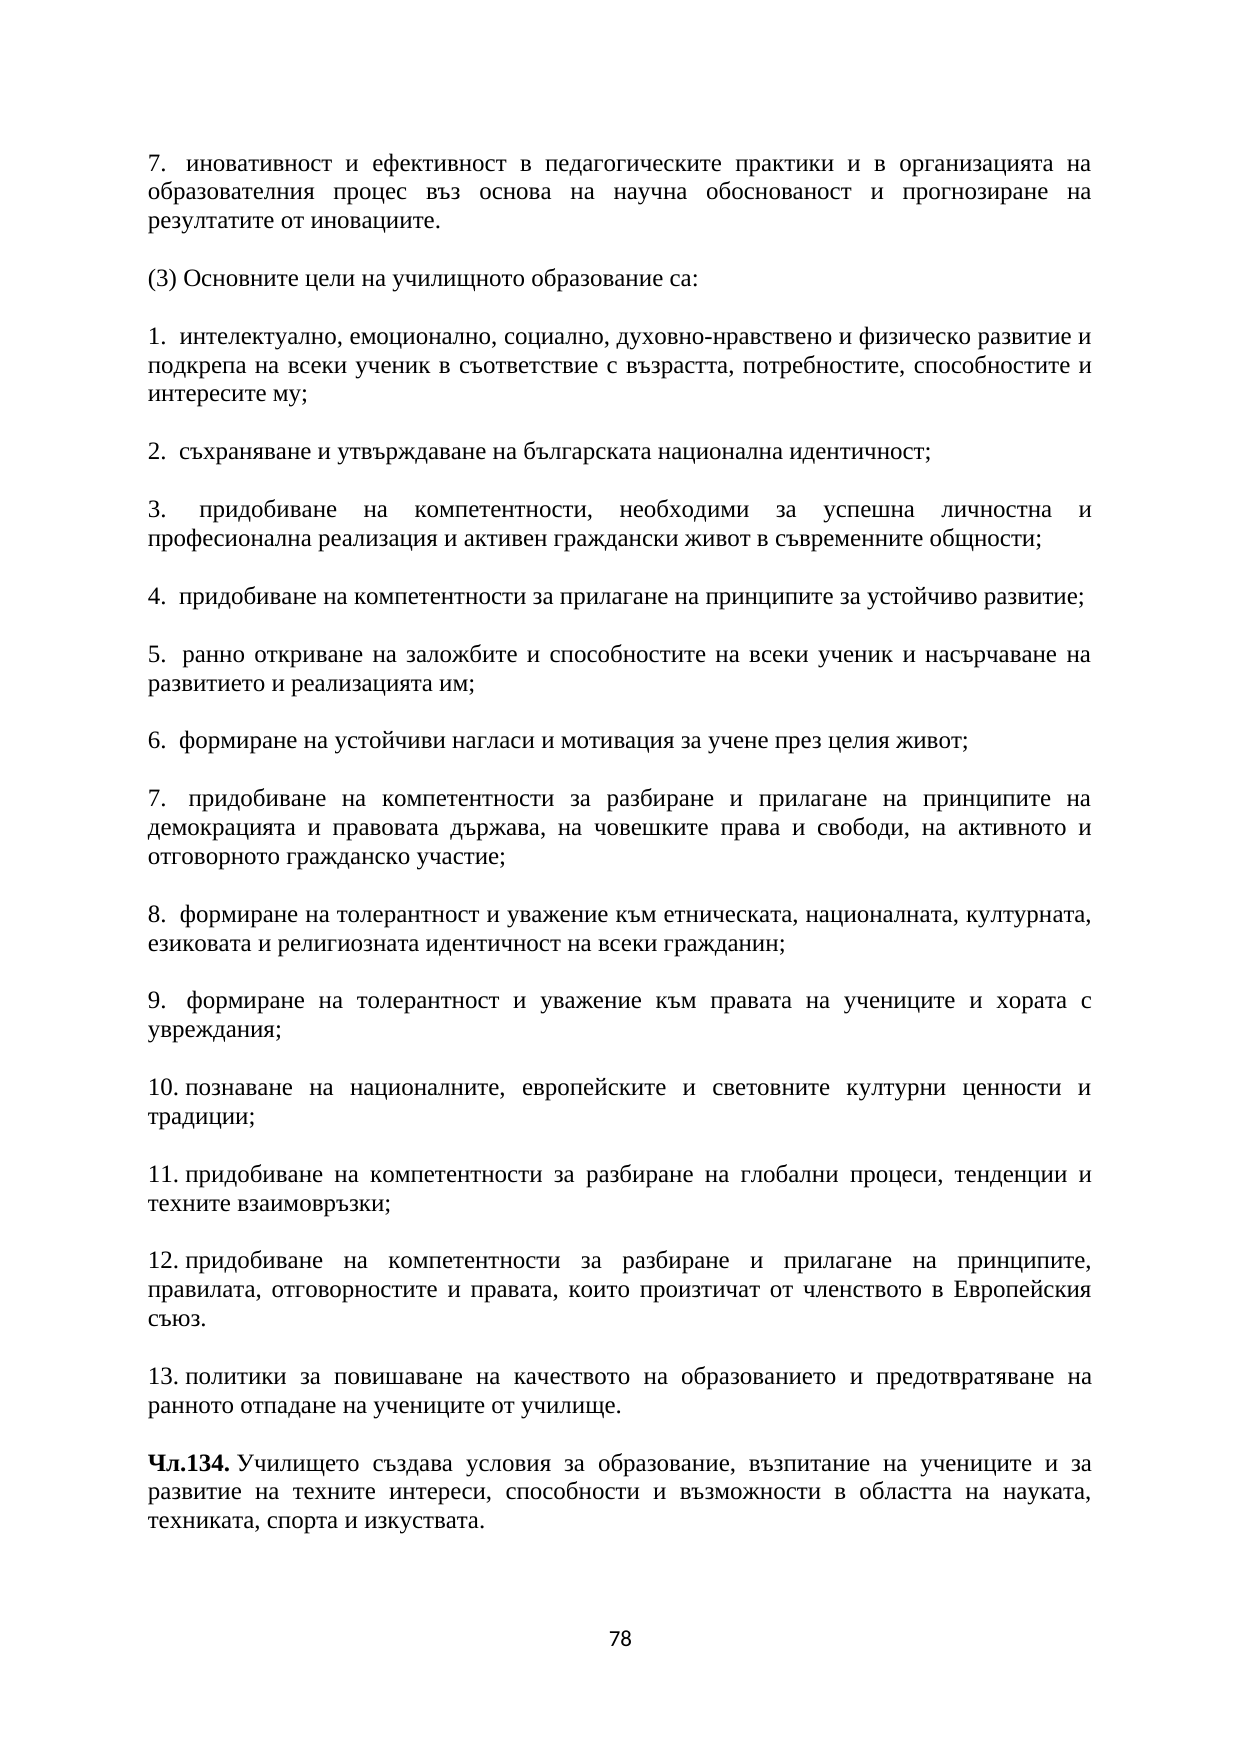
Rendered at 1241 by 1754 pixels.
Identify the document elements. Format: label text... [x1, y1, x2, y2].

text 7. придобиване на компетентности за разбиране и прилагане на принципите на демокрацията и правовата държава, на човешките права и свободи, на активното и отговорното гражданско участие; [148, 783, 1093, 870]
text 3. придобиване на компетентности, необходими за успешна личностна и професионална реализация и активен граждански живот в съвременните общности; [148, 494, 1093, 552]
text 1. интелектуално, емоционално, социално, духовно-нравствено и физическо развитие и подкрепа на всеки ученик в съответствие с възрастта, потребностите, способностите и интересите му; [148, 321, 1093, 407]
text 10. познаване на националните, европейските и световните културни ценности и традиции; [148, 1072, 1093, 1130]
text 2. съхраняване и утвърждаване на българската национална идентичност; [148, 436, 1093, 465]
text Чл.134. Училището създава условия за образование, възпитание на учениците и за развитие на техните интереси, способности и възможности в областта на науката, техниката, спорта и изкуствата. [148, 1448, 1093, 1534]
text 13. политики за повишаване на качеството на образованието и предотвратяване на ранното отпадане на учениците от училище. [148, 1361, 1093, 1418]
text 9. формиране на толерантност и уважение към правата на учениците и хората с увреждания; [148, 986, 1093, 1043]
text (3) Основните цели на училищното образование са: [148, 263, 1093, 292]
text 4. придобиване на компетентности за прилагане на принципите за устойчиво развитие; [148, 581, 1093, 610]
text 12. придобиване на компетентности за разбиране и прилагане на принципите, правилата, отговорностите и правата, които произтичат от членството в Европейския съюз. [148, 1246, 1093, 1332]
text 7. иновативност и ефективност в педагогическите практики и в организацията на образователния процес въз основа на научна обоснованост и прогнозиране на резултатите от иновациите. [148, 148, 1093, 234]
text 5. ранно откриване на заложбите и способностите на всеки ученик и насърчаване на развитието и реализацията им; [148, 639, 1093, 696]
text 6. формиране на устойчиви нагласи и мотивация за учене през целия живот; [148, 726, 1093, 754]
text 11. придобиване на компетентности за разбиране на глобални процеси, тенденции и техните взаимовръзки; [148, 1159, 1093, 1216]
text 8. формиране на толерантност и уважение към етническата, националната, културната, езиковата и религиозната идентичност на всеки гражданин; [148, 899, 1093, 956]
